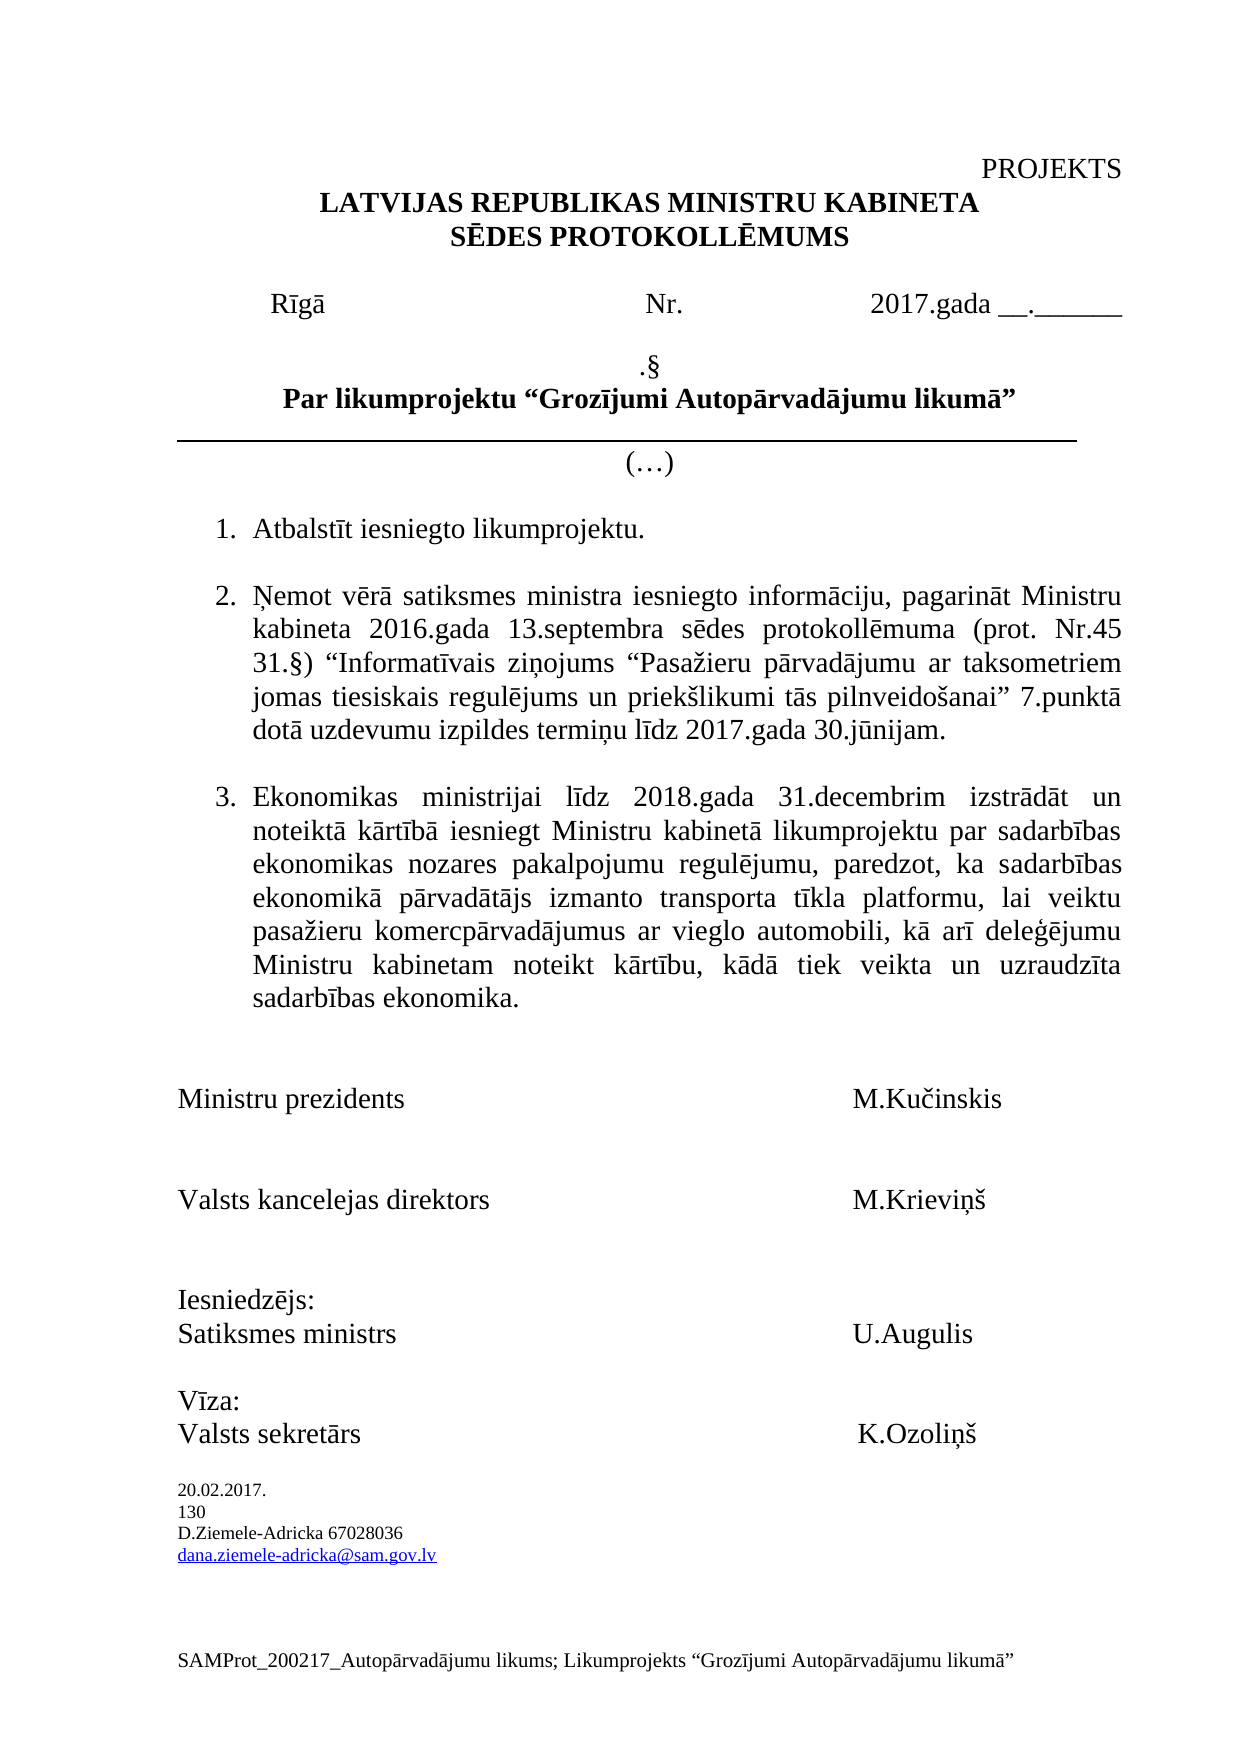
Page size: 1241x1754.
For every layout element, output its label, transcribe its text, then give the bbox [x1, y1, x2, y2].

text Valsts kancelejas direktors M.Krieviņš [177, 1182, 1122, 1215]
text LATVIJAS REPUBLIKAS MINISTRU KABINETA [177, 185, 1122, 219]
text Iesniedzējs: [177, 1282, 1122, 1316]
text Satiksmes ministrs U.Augulis [177, 1316, 1122, 1349]
text SĒDES PROTOKOLLĒMUMS [177, 219, 1122, 252]
list Ņemot vērā satiksmes ministra iesniegto informāciju, pagarināt Ministru kabineta 2016.gada 13.septembra sēdes protokollēmuma (prot. Nr.45 31.§) “Informatīvais ziņojums “Pasažieru pārvadājumu ar taksometriem jomas tiesiskais regulējums un priekšlikumi tās pilnveidošanai” 7.punktā dotā uzdevumu izpildes termiņu līdz 2017.gada 30.jūnijam. [215, 578, 1122, 746]
text Rīgā Nr. 2017.gada __.______ [177, 286, 1122, 319]
text Vīza: [177, 1383, 1122, 1417]
text (…) [177, 444, 1122, 477]
text dana.ziemele-adricka@sam.gov.lv [177, 1544, 1122, 1565]
text Valsts sekretārs K.Ozoliņš [177, 1417, 1122, 1450]
text .§ [177, 348, 1122, 382]
list Ekonomikas ministrijai līdz 2018.gada 31.decembrim izstrādāt un noteiktā kārtībā iesniegt Ministru kabinetā likumprojektu par sadarbības ekonomikas nozares pakalpojumu regulējumu, paredzot, ka sadarbības ekonomikā pārvadātājs izmanto transporta tīkla platformu, lai veiktu pasažieru komercpārvadājumus ar vieglo automobili, kā arī deleģējumu Ministru kabinetam noteikt kārtību, kādā tiek veikta un uzraudzīta sadarbības ekonomika. [215, 779, 1122, 1014]
list Atbalstīt iesniegto likumprojektu. [215, 511, 1122, 544]
text PROJEKTS [177, 152, 1122, 185]
text Par likumprojektu “Grozījumi Autopārvadājumu likumā” [177, 382, 1122, 415]
text D.Ziemele-Adricka 67028036 [177, 1522, 1122, 1544]
text 20.02.2017. [177, 1479, 1122, 1501]
text 130 [177, 1501, 1122, 1522]
text Ministru prezidents M.Kučinskis [177, 1081, 1122, 1115]
